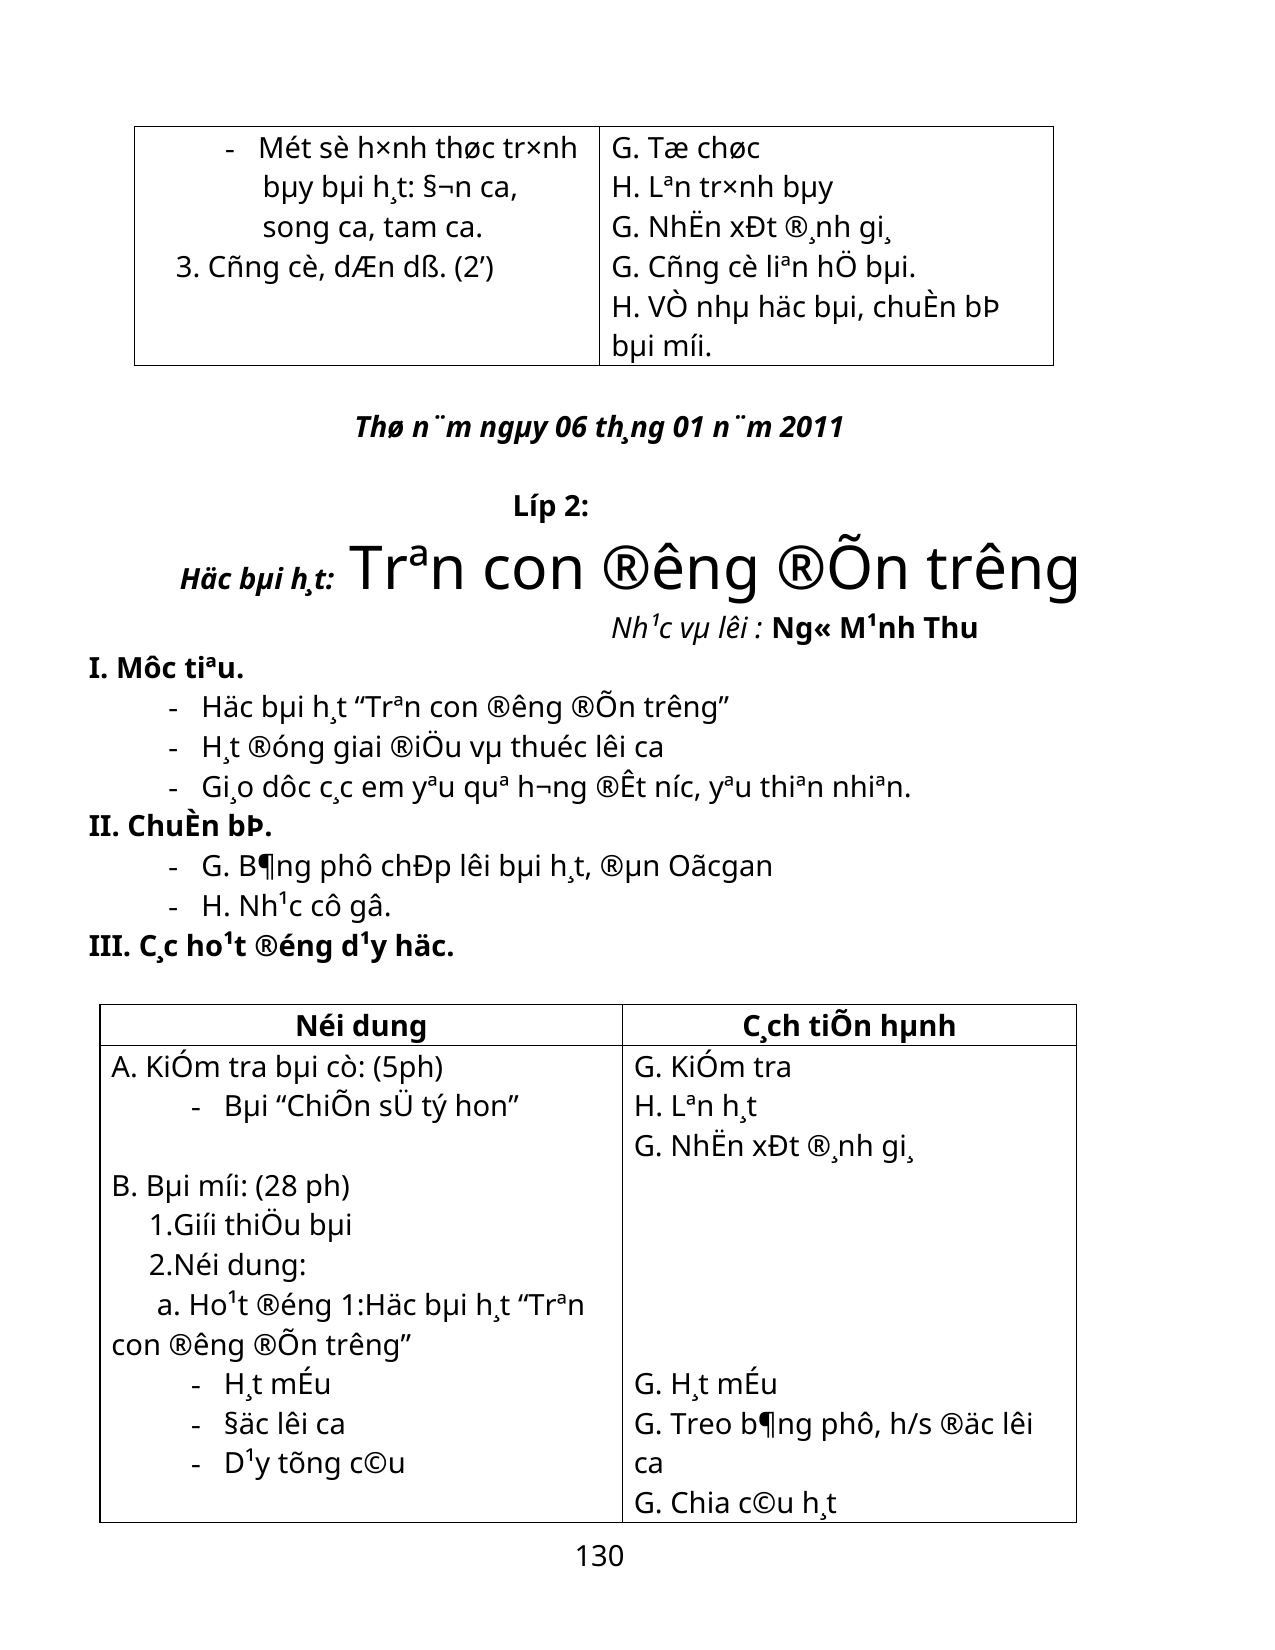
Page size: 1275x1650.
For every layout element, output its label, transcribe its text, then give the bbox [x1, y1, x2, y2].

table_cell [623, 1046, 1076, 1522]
text Líp 2: [89, 485, 1110, 525]
list Häc bµi h¸t “Trªn con ®­êng ®Õn tr­êng” [168, 687, 1110, 726]
text Thø n¨m ngµy 06 th¸ng 01 n¨m 2011 [89, 406, 1110, 446]
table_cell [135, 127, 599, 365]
text Nh¹c vµ lêi : Ng« M¹nh Thu [89, 607, 1110, 647]
list G. B¶ng phô chÐp lêi bµi h¸t, ®µn Oãcgan [168, 845, 1110, 885]
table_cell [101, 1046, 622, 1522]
text III. C¸c ho¹t ®éng d¹y häc. [89, 925, 1110, 964]
list H¸t ®óng giai ®iÖu vµ thuéc lêi ca [168, 726, 1110, 766]
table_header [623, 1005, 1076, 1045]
text I. Môc tiªu. [89, 647, 1110, 687]
list Gi¸o dôc c¸c em yªu quª h­¬ng ®Êt n­íc, yªu thiªn nhiªn. [168, 766, 1110, 806]
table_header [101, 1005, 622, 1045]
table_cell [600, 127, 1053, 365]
text II. ChuÈn bÞ. [89, 806, 1110, 845]
text Häc bµi h¸t: Trªn con ®­êng ®Õn tr­êng [89, 525, 1110, 607]
list H. Nh¹c cô gâ. [168, 885, 1110, 925]
